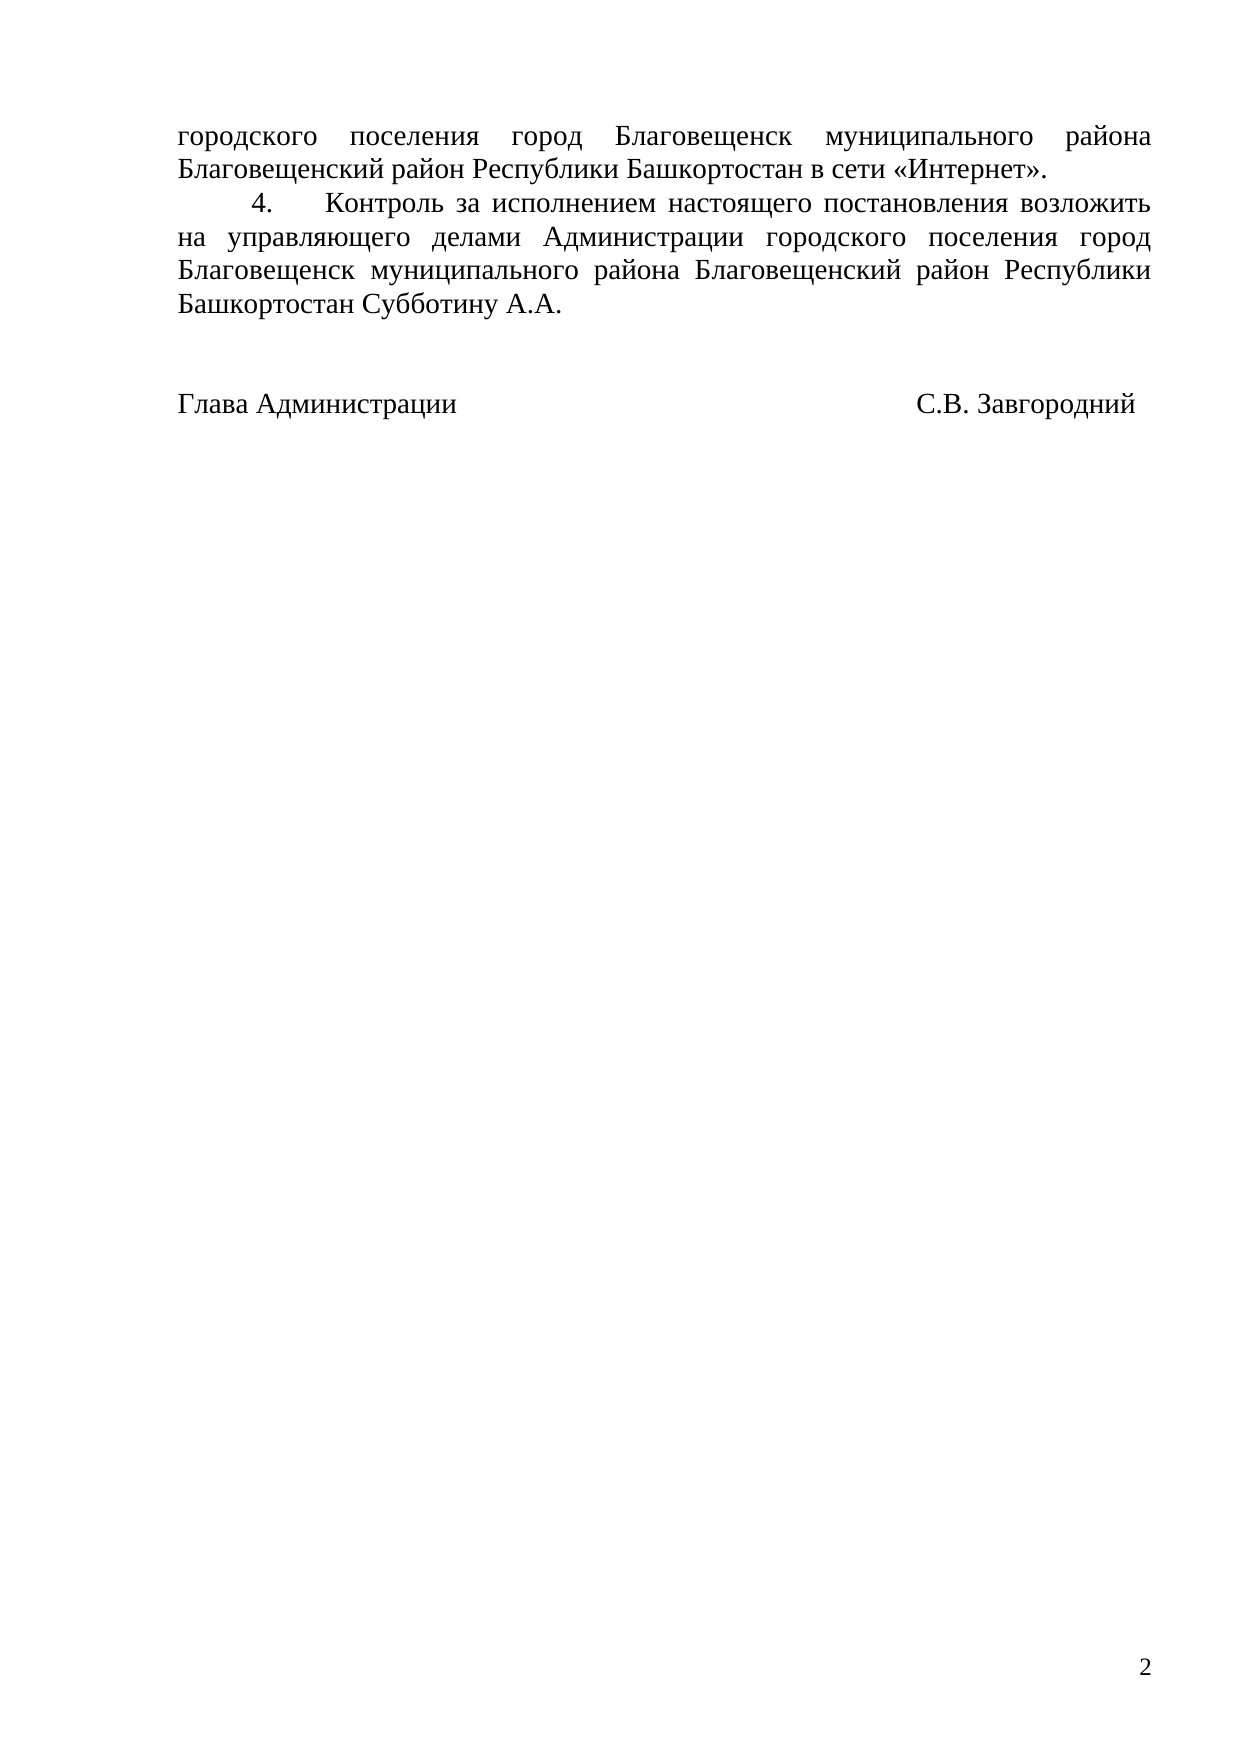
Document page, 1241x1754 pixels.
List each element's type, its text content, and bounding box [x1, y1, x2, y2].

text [177, 118, 1152, 185]
text 4. Контроль за исполнением настоящего постановления возложить на управляющего делами Администрации городского поселения город Благовещенск муниципального района Благовещенский район Республики Башкортостан Субботину А.А. [177, 185, 1152, 319]
text Глава Администрации С.В. Завгородний [177, 386, 1152, 420]
